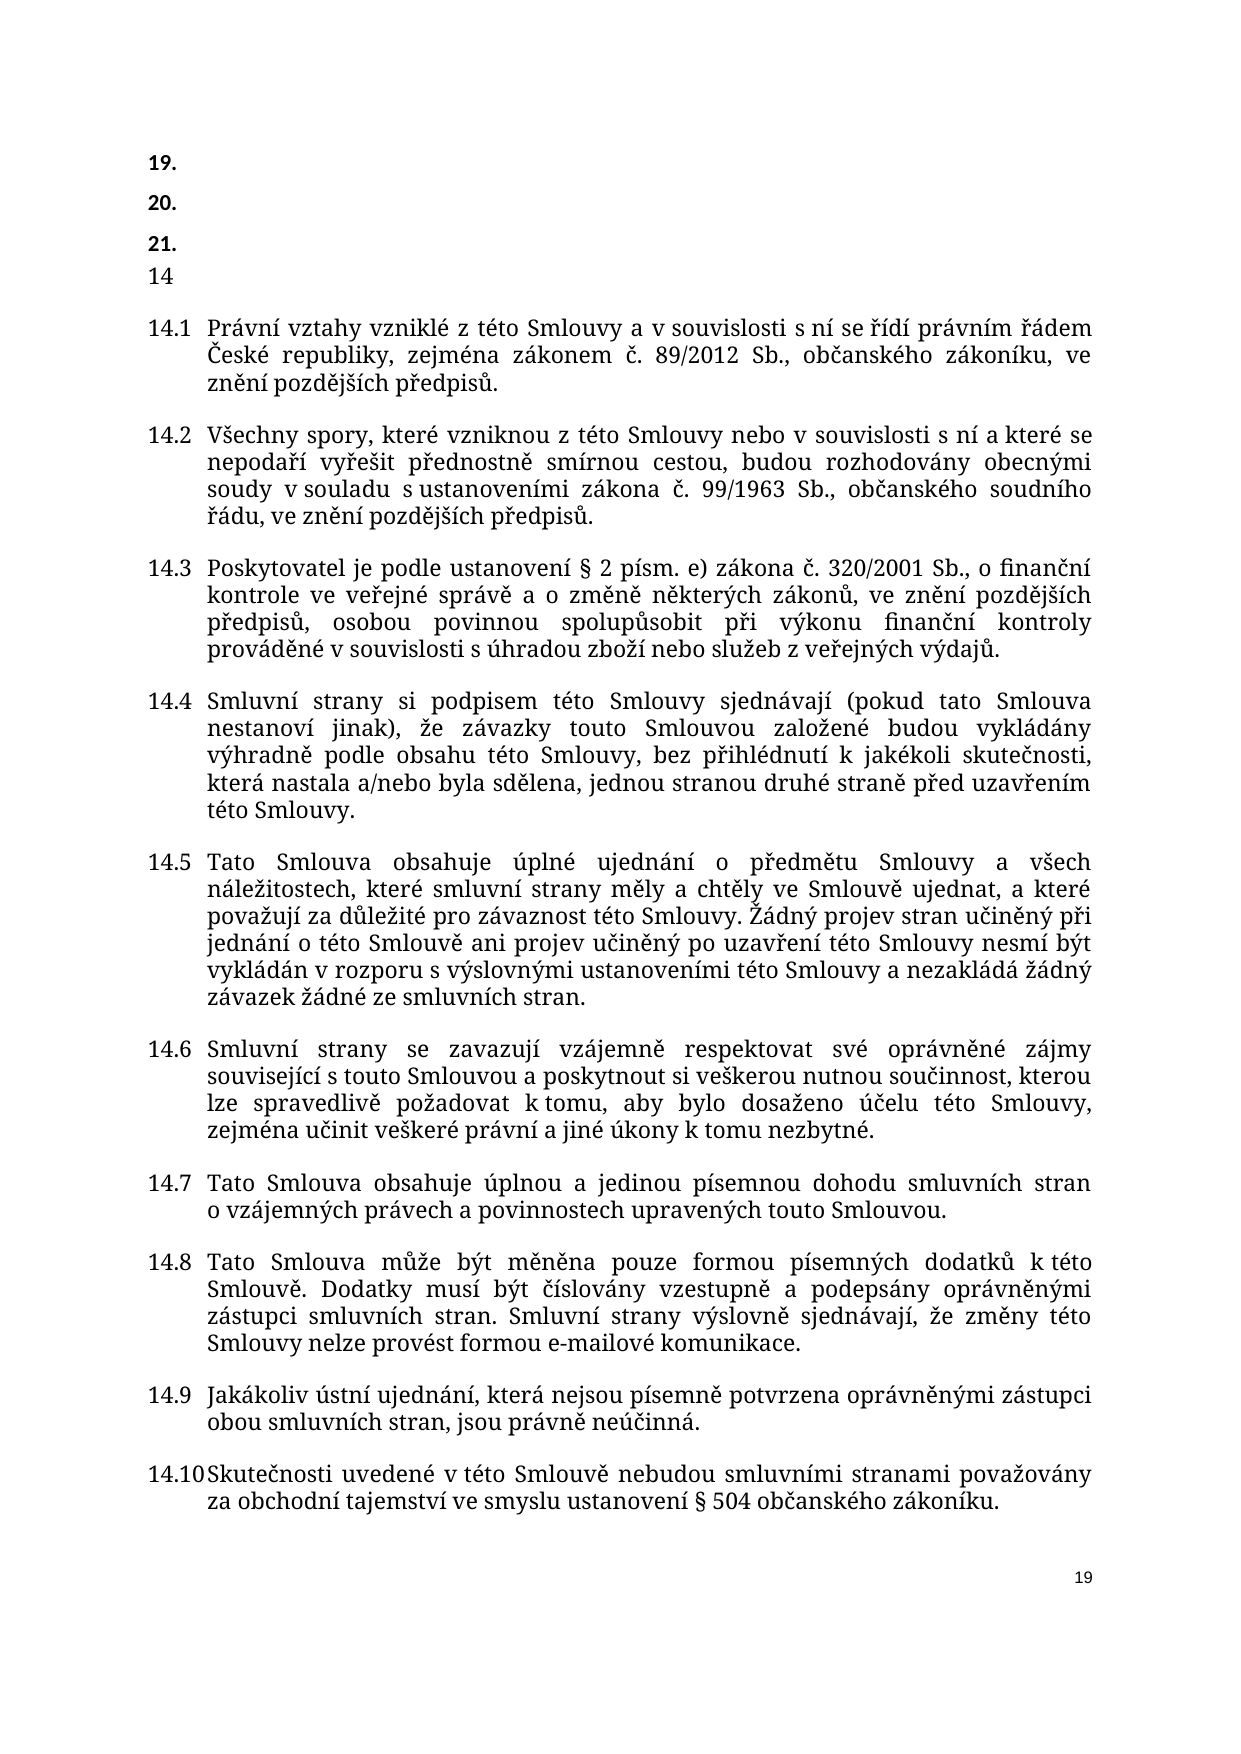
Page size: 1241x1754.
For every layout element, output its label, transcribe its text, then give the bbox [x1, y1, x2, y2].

list Poskytovatel je podle ustanovení § 2 písm. e) zákona č. 320/2001 Sb., o finanční kontrole ve veřejné správě a o změně některých zákonů, ve znění pozdějších předpisů, osobou povinnou spolupůsobit při výkonu finanční kontroly prováděné v souvislosti s úhradou zboží nebo služeb z veřejných výdajů. [148, 555, 1092, 663]
list Smluvní strany se zavazují vzájemně respektovat své oprávněné zájmy související s touto Smlouvou a poskytnout si veškerou nutnou součinnost, kterou lze spravedlivě požadovat k tomu, aby bylo dosaženo účelu této Smlouvy, zejména učinit veškeré právní a jiné úkony k tomu nezbytné. [148, 1036, 1092, 1144]
list Všechny spory, které vzniknou z této Smlouvy nebo v souvislosti s ní a které se nepodaří vyřešit přednostně smírnou cestou, budou rozhodovány obecnými soudy v souladu s ustanoveními zákona č. 99/1963 Sb., občanského soudního řádu, ve znění pozdějších předpisů. [148, 421, 1092, 530]
list Jakákoliv ústní ujednání, která nejsou písemně potvrzena oprávněnými zástupci obou smluvních stran, jsou právně neúčinná. [148, 1382, 1092, 1436]
list Tato Smlouva může být měněna pouze formou písemných dodatků k této Smlouvě. Dodatky musí být číslovány vzestupně a podepsány oprávněnými zástupci smluvních stran. Smluvní strany výslovně sjednávají, že změny této Smlouvy nelze provést formou e-mailové komunikace. [148, 1248, 1092, 1357]
list Právní vztahy vzniklé z této Smlouvy a v souvislosti s ní se řídí právním řádem České republiky, zejména zákonem č. 89/2012 Sb., občanského zákoníku, ve znění pozdějších předpisů. [148, 315, 1092, 396]
list Tato Smlouva obsahuje úplné ujednání o předmětu Smlouvy a všech náležitostech, které smluvní strany měly a chtěly ve Smlouvě ujednat, a které považují za důležité pro závaznost této Smlouvy. Žádný projev stran učiněný při jednání o této Smlouvě ani projev učiněný po uzavření této Smlouvy nesmí být vykládán v rozporu s výslovnými ustanoveními této Smlouvy a nezakládá žádný závazek žádné ze smluvních stran. [148, 848, 1092, 1011]
list Smluvní strany si podpisem této Smlouvy sjednávají (pokud tato Smlouva nestanoví jinak), že závazky touto Smlouvou založené budou vykládány výhradně podle obsahu této Smlouvy, bez přihlédnutí k jakékoli skutečnosti, která nastala a/nebo byla sdělena, jednou stranou druhé straně před uzavřením této Smlouvy. [148, 688, 1092, 823]
list Tato Smlouva obsahuje úplnou a jedinou písemnou dohodu smluvních stran o vzájemných právech a povinnostech upravených touto Smlouvou. [148, 1169, 1092, 1223]
list Skutečnosti uvedené v této Smlouvě nebudou smluvními stranami považovány za obchodní tajemství ve smyslu ustanovení § 504 občanského zákoníku. [148, 1461, 1092, 1515]
